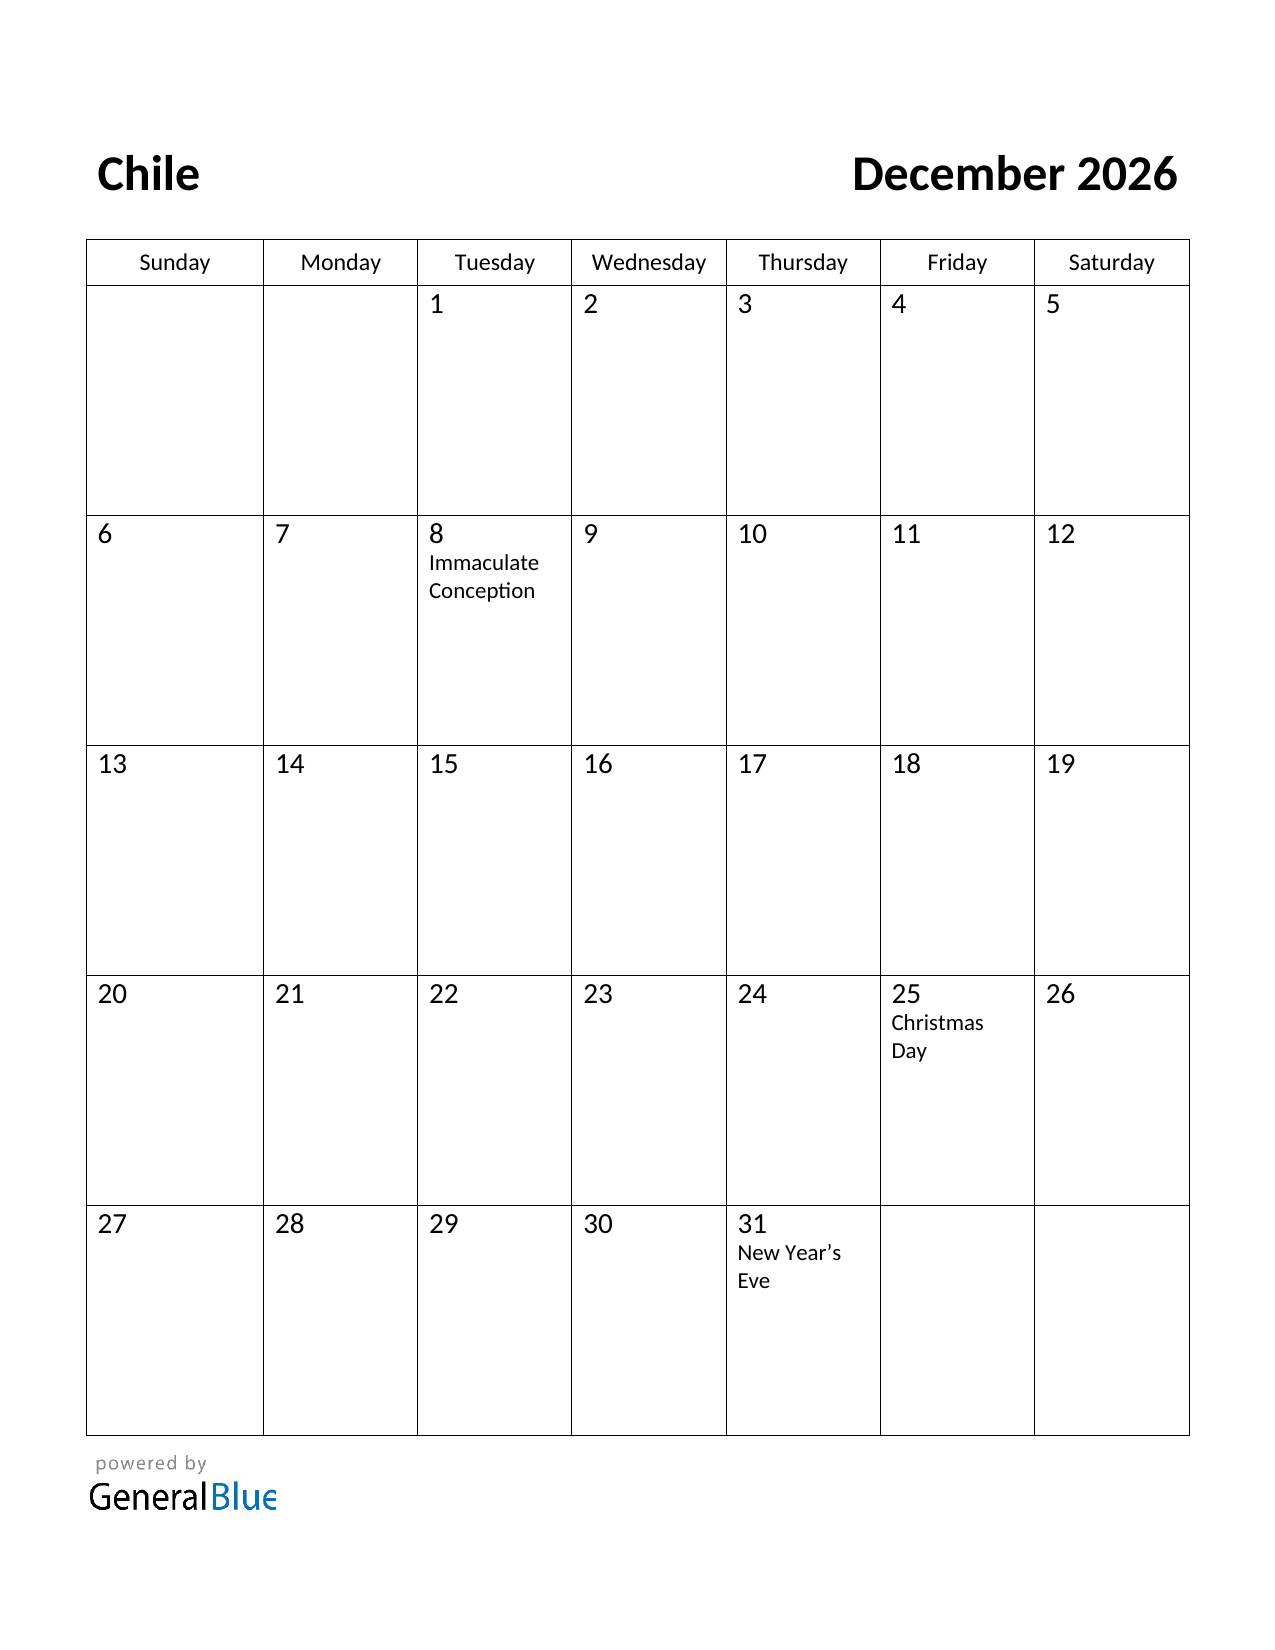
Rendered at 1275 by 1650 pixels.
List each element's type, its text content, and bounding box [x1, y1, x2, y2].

table_cell [1035, 778, 1189, 974]
table_cell 15 [418, 746, 571, 778]
table_cell 16 [572, 746, 726, 778]
table_cell 5 [1035, 286, 1189, 318]
table_cell 25 [881, 976, 1034, 1008]
table_cell 9 [572, 516, 726, 548]
table_cell 2 [572, 286, 726, 318]
table_cell 24 [727, 976, 880, 1008]
table_cell [572, 1238, 726, 1434]
table_cell 12 [1035, 516, 1189, 548]
table_cell [86, 1436, 1189, 1534]
table_cell 17 [727, 746, 880, 778]
table_cell [264, 286, 417, 318]
table_cell [264, 548, 417, 744]
table_cell [727, 1008, 880, 1204]
table_cell [418, 778, 571, 974]
table_cell 28 [264, 1206, 417, 1238]
table_cell [418, 1008, 571, 1204]
table_cell [572, 778, 726, 974]
table_cell [1035, 1008, 1189, 1204]
table_cell [572, 318, 726, 514]
table_cell [87, 318, 263, 514]
table_cell [1035, 318, 1189, 514]
table_cell [87, 1238, 263, 1434]
table_cell [572, 548, 726, 744]
table_cell 11 [881, 516, 1034, 548]
table_cell 3 [727, 286, 880, 318]
table_cell New Year’s Eve [727, 1238, 880, 1434]
table_cell [881, 548, 1034, 744]
table_cell 18 [881, 746, 1034, 778]
table_cell Tuesday [418, 240, 571, 284]
table_cell [881, 318, 1034, 514]
table_cell [727, 778, 880, 974]
table_cell 29 [418, 1206, 571, 1238]
table_cell 6 [87, 516, 263, 548]
table_cell [418, 318, 571, 514]
table_cell [881, 1206, 1034, 1238]
table_cell [727, 318, 880, 514]
table_cell 7 [264, 516, 417, 548]
table_cell 8 [418, 516, 571, 548]
table_cell [1035, 1206, 1189, 1238]
table_header Chile [86, 105, 572, 239]
table_cell 21 [264, 976, 417, 1008]
table_cell [727, 548, 880, 744]
table_cell Immaculate Conception [418, 548, 571, 744]
table_cell 14 [264, 746, 417, 778]
table_cell [87, 778, 263, 974]
table_cell [1035, 548, 1189, 744]
table_cell [881, 778, 1034, 974]
table_cell 31 [727, 1206, 880, 1238]
table_cell 23 [572, 976, 726, 1008]
table_cell [264, 1238, 417, 1434]
table_cell [264, 318, 417, 514]
table_cell 1 [418, 286, 571, 318]
table_header December 2026 [572, 105, 1189, 239]
table_cell 4 [881, 286, 1034, 318]
table_cell 22 [418, 976, 571, 1008]
table_cell 19 [1035, 746, 1189, 778]
table_cell 20 [87, 976, 263, 1008]
table_cell [87, 1008, 263, 1204]
table_cell [87, 548, 263, 744]
table_cell [87, 286, 263, 318]
table_cell Christmas Day [881, 1008, 1034, 1204]
table_cell Wednesday [572, 240, 726, 284]
table_cell 13 [87, 746, 263, 778]
table_cell Sunday [87, 240, 263, 284]
table_cell 10 [727, 516, 880, 548]
table_cell 27 [87, 1206, 263, 1238]
table_cell [418, 1238, 571, 1434]
picture [88, 1452, 276, 1515]
table_cell [264, 1008, 417, 1204]
table_cell [1035, 1238, 1189, 1434]
table_cell Friday [881, 240, 1034, 284]
table_cell Thursday [727, 240, 880, 284]
table_cell [264, 778, 417, 974]
table_cell 30 [572, 1206, 726, 1238]
table_cell [572, 1008, 726, 1204]
table_cell 26 [1035, 976, 1189, 1008]
table_cell Monday [264, 240, 417, 284]
table_cell [881, 1238, 1034, 1434]
table_cell Saturday [1035, 240, 1189, 284]
